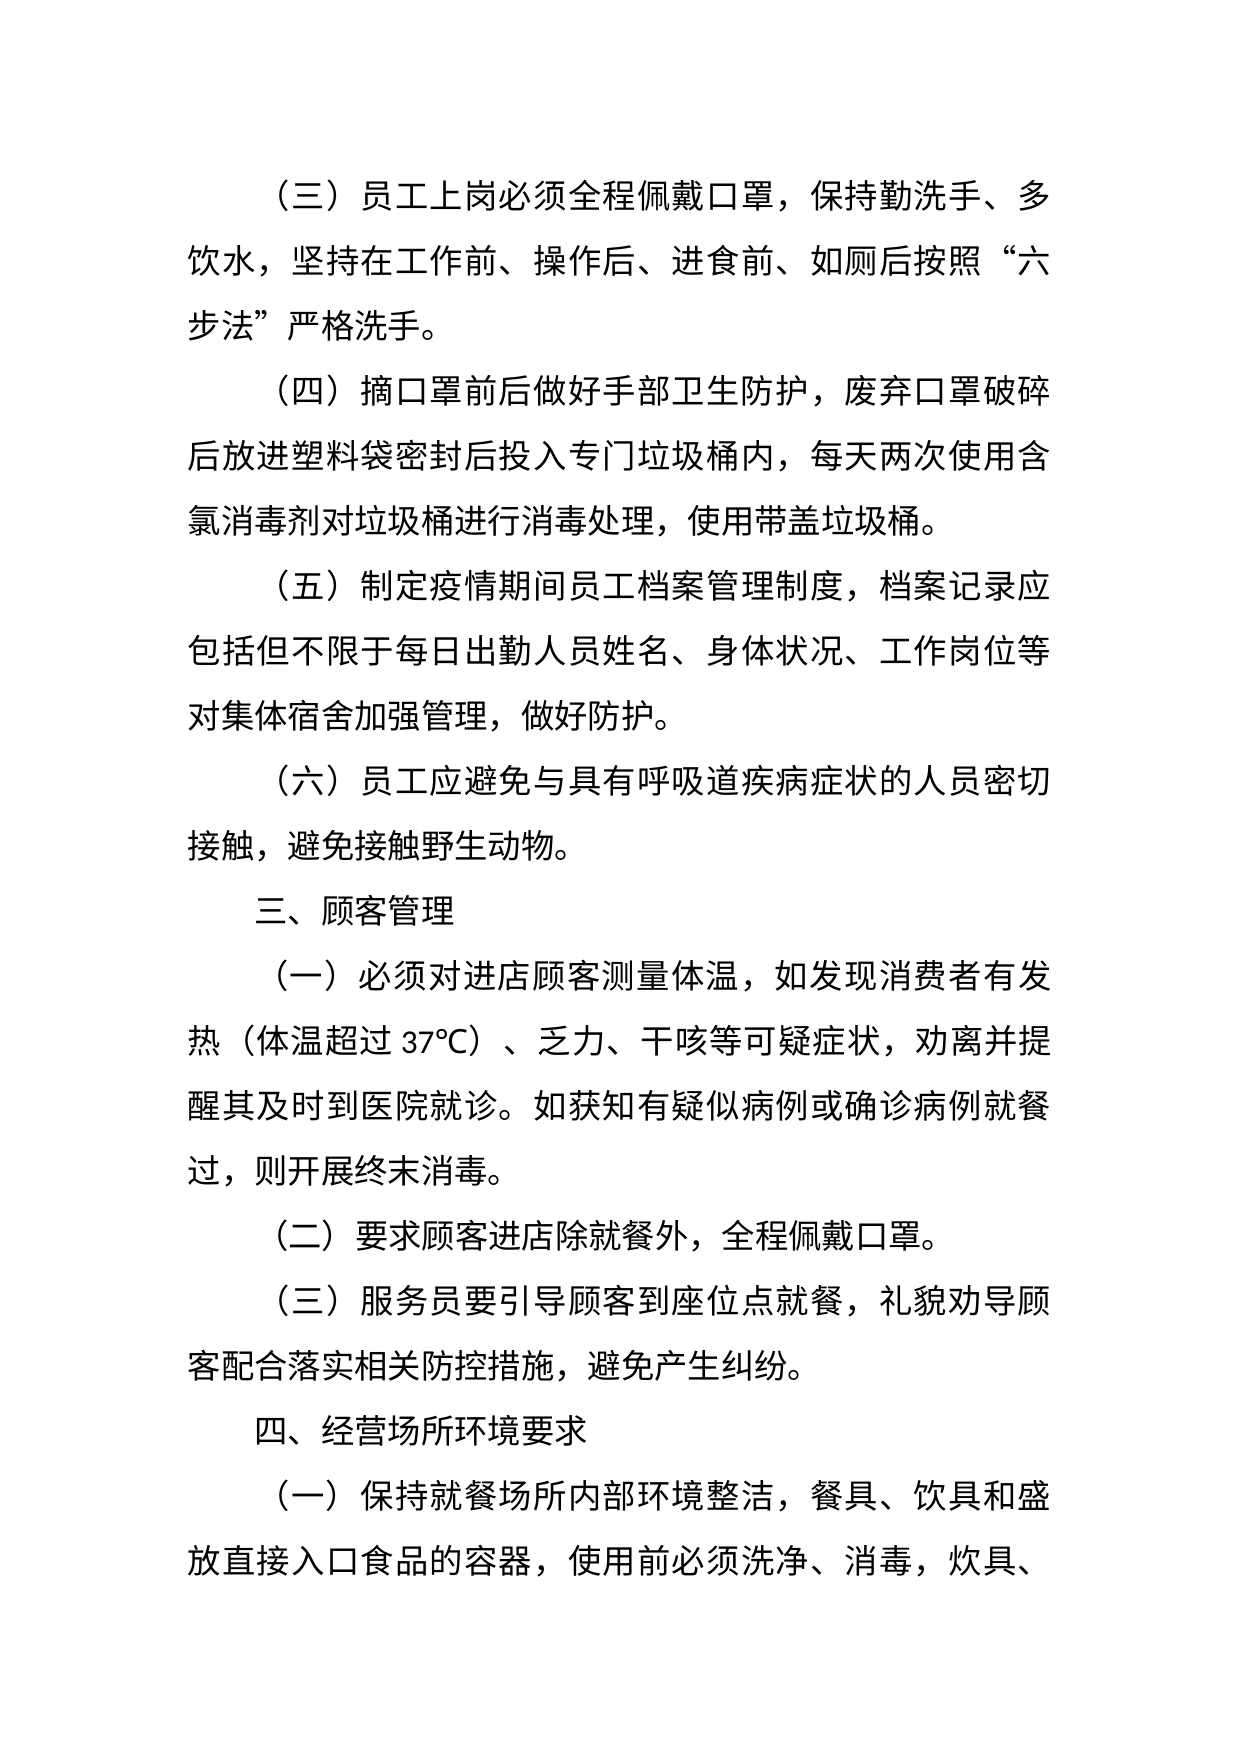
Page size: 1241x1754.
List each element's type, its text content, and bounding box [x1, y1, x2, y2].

text （二）要求顾客进店除就餐外，全程佩戴口罩。 [187, 1202, 1053, 1267]
text （一）必须对进店顾客测量体温，如发现消费者有发热（体温超过37℃）、乏力、干咳等可疑症状，劝离并提醒其及时到医院就诊。如获知有疑似病例或确诊病例就餐过，则开展终末消毒。 [187, 942, 1053, 1202]
text 三、顾客管理 [187, 877, 1053, 942]
text 四、经营场所环境要求 [187, 1397, 1053, 1462]
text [187, 1462, 1053, 1592]
text （六）员工应避免与具有呼吸道疾病症状的人员密切接触，避免接触野生动物。 [187, 747, 1053, 877]
text （四）摘口罩前后做好手部卫生防护，废弃口罩破碎后放进塑料袋密封后投入专门垃圾桶内，每天两次使用含氯消毒剂对垃圾桶进行消毒处理，使用带盖垃圾桶。 [187, 357, 1053, 552]
text （三）服务员要引导顾客到座位点就餐，礼貌劝导顾客配合落实相关防控措施，避免产生纠纷。 [187, 1267, 1053, 1397]
text （三）员工上岗必须全程佩戴口罩，保持勤洗手、多饮水，坚持在工作前、操作后、进食前、如厕后按照“六步法”严格洗手。 [187, 162, 1053, 357]
text （五）制定疫情期间员工档案管理制度，档案记录应包括但不限于每日出勤人员姓名、身体状况、工作岗位等。对集体宿舍加强管理，做好防护。 [187, 552, 1053, 747]
